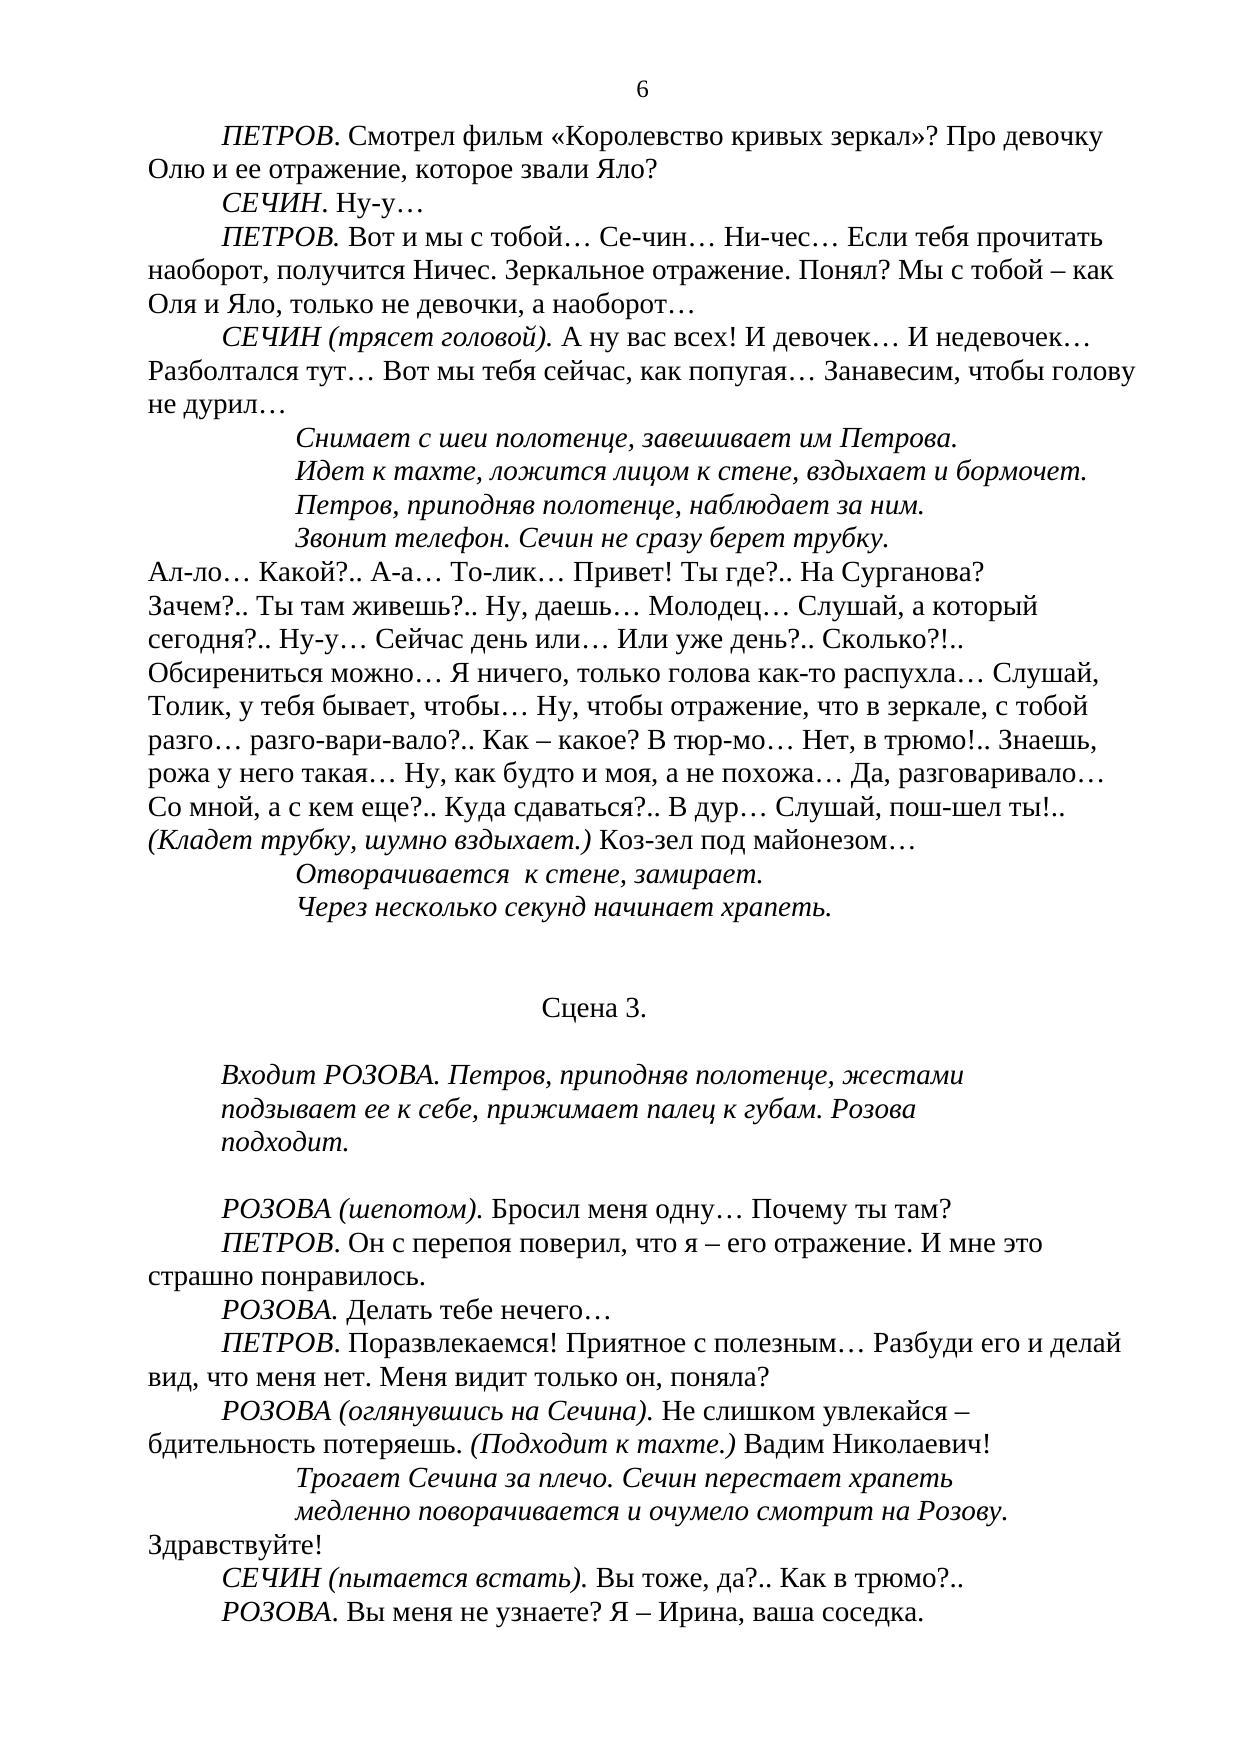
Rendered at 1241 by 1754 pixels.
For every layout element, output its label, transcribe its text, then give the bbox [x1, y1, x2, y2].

text ПЕТРОВ. Смотрел фильм «Королевство кривых зеркал»? Про девочку Олю и ее отражение, которое звали Яло? [148, 118, 1137, 185]
text Здравствуйте! [148, 1527, 1137, 1560]
text Идет к тахте, ложится лицом к стене, вздыхает и бормочет. Петров, приподняв полотенце, наблюдает за ним. [295, 453, 1137, 521]
text СЕЧИН (пытается встать). Вы тоже, да?.. Как в трюмо?.. [148, 1560, 1137, 1594]
text Через несколько секунд начинает храпеть. [148, 889, 1137, 923]
text подходит. [148, 1124, 1137, 1158]
text Сцена 3. [148, 990, 1137, 1024]
text бдительность потеряешь. (Подходит к тахте.) Вадим Николаевич! [148, 1426, 1137, 1460]
text Снимает с шеи полотенце, завешивает им Петрова. [221, 420, 1137, 453]
text Звонит телефон. Сечин не сразу берет трубку. [221, 521, 1137, 554]
text РОЗОВА. Вы меня не узнаете? Я – Ирина, ваша соседка. [148, 1594, 1137, 1627]
text СЕЧИН (трясет головой). А ну вас всех! И девочек… И недевочек… Разболтался тут… Вот мы тебя сейчас, как попугая… Занавесим, чтобы голову не дурил… [148, 319, 1137, 420]
text Трогает Сечина за плечо. Сечин перестает храпеть [221, 1460, 1137, 1493]
text СЕЧИН. Ну-у… [148, 185, 1137, 219]
text РОЗОВА (оглянувшись на Сечина). Не слишком увлекайся – [148, 1393, 1137, 1426]
text Зачем?.. Ты там живешь?.. Ну, даешь… Молодец… Слушай, а который сегодня?.. Ну-у… Сейчас день или… Или уже день?.. Сколько?!.. Обсирениться можно… Я ничего, только голова как-то распухла… Слушай, Толик, у тебя бывает, чтобы… Ну, чтобы отражение, что в зеркале, с тобой разго… разго-вари-вало?.. Как – какое? В тюр-мо… Нет, в трюмо!.. Знаешь, рожа у него такая… Ну, как будто и моя, а не похожа… Да, разговаривало… Со мной, а с кем еще?.. Куда сдаваться?.. В дур… Слушай, пош-шел ты!.. (Кладет трубку, шумно вздыхает.) Коз-зел под майонезом… [148, 588, 1137, 856]
text ПЕТРОВ. Поразвлекаемся! Приятное с полезным… Разбуди его и делай вид, что меня нет. Меня видит только он, поняла? [148, 1326, 1137, 1393]
text Отворачивается к стене, замирает. [221, 856, 1137, 889]
text подзывает ее к себе, прижимает палец к губам. Розова [148, 1091, 1137, 1124]
text ПЕТРОВ. Вот и мы с тобой… Се-чин… Ни-чес… Если тебя прочитать наоборот, получится Ничес. Зеркальное отражение. Понял? Мы с тобой – как Оля и Яло, только не девочки, а наоборот… [148, 219, 1137, 319]
text ПЕТРОВ. Он с перепоя поверил, что я – его отражение. И мне это страшно понравилось. [148, 1225, 1137, 1292]
text медленно поворачивается и очумело смотрит на Розову. [221, 1493, 1137, 1527]
text РОЗОВА (шепотом). Бросил меня одну… Почему ты там? [148, 1191, 1137, 1225]
text Ал-ло… Какой?.. А-а… То-лик… Привет! Ты где?.. На Сурганова? [148, 554, 1137, 588]
text Входит РОЗОВА. Петров, приподняв полотенце, жестами [148, 1057, 1137, 1091]
text РОЗОВА. Делать тебе нечего… [148, 1292, 1137, 1326]
